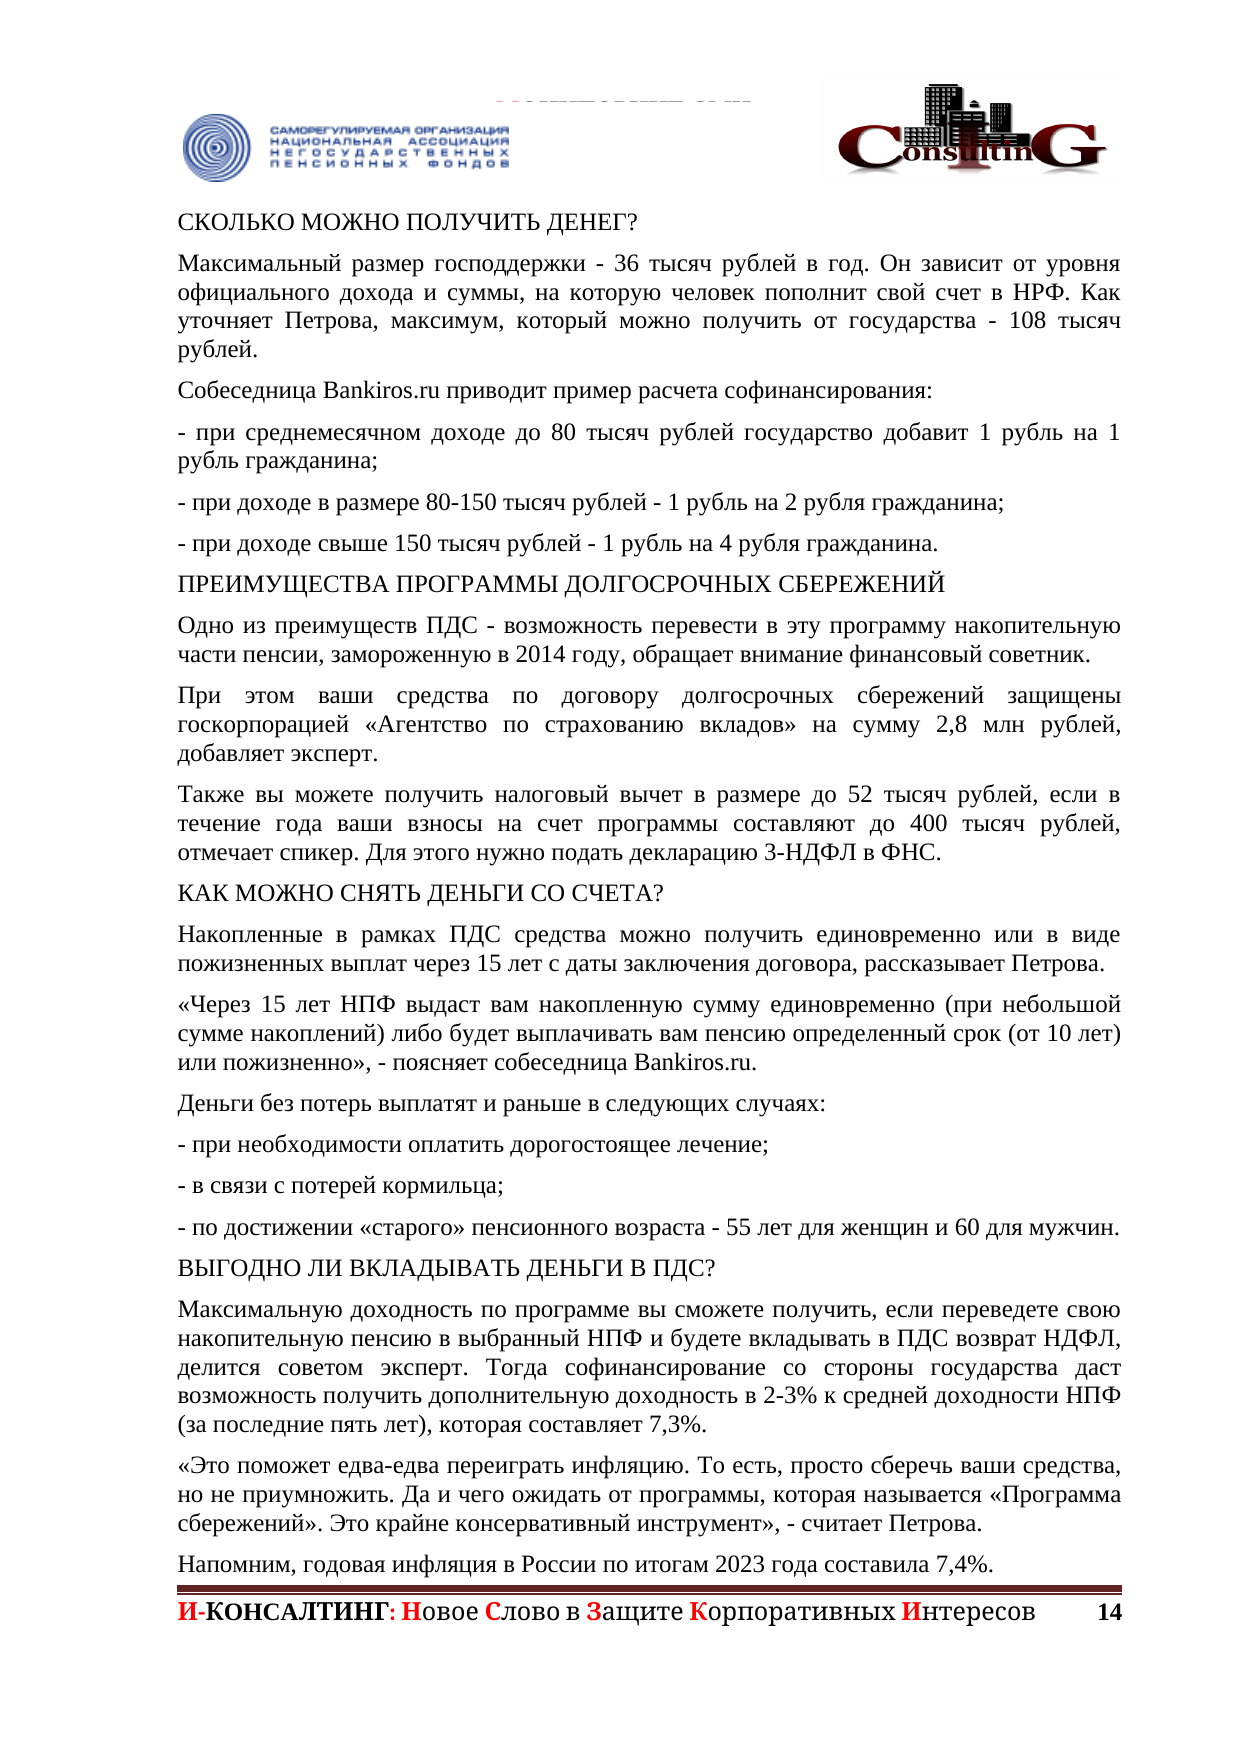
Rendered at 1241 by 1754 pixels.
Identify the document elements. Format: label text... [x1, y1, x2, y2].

text Напомним, годовая инфляция в России по итогам 2023 года составила 7,4%. [177, 1549, 1122, 1578]
text «Через 15 лет НПФ выдаст вам накопленную сумму единовременно (при небольшой сумме накоплений) либо будет выплачивать вам пенсию определенный срок (от 10 лет) или пожизненно», - поясняет собеседница Bankiros.ru. [177, 989, 1122, 1076]
text Собеседница Bankiros.ru приводит пример расчета софинансирования: [177, 376, 1122, 404]
text При этом ваши средства по договору долгосрочных сбережений защищены госкорпорацией «Агентство по страхованию вкладов» на сумму 2,8 млн рублей, добавляет эксперт. [177, 681, 1122, 767]
picture [821, 73, 1122, 182]
text - при среднемесячном доходе до 80 тысяч рублей государство добавит 1 рубль на 1 рубль гражданина; [177, 417, 1122, 474]
text - в связи с потерей кормильца; [177, 1171, 1122, 1199]
text Также вы можете получить налоговый вычет в размере до 52 тысяч рублей, если в течение года ваши взносы на счет программы составляют до 400 тысяч рублей, отмечает спикер. Для этого нужно подать декларацию 3-НДФЛ в ФНС. [177, 779, 1122, 866]
text - по достижении «старого» пенсионного возраста - 55 лет для женщин и 60 для мужчин. [177, 1212, 1122, 1241]
text ВЫГОДНО ЛИ ВКЛАДЫВАТЬ ДЕНЬГИ В ПДС? [177, 1253, 1122, 1282]
picture [183, 114, 509, 182]
text «Это поможет едва-едва переиграть инфляцию. То есть, просто сберечь ваши средства, но не приумножить. Да и чего ожидать от программы, которая называется «Программа сбережений». Это крайне консервативный инструмент», - считает Петрова. [177, 1451, 1122, 1537]
text КАК МОЖНО СНЯТЬ ДЕНЬГИ СО СЧЕТА? [177, 878, 1122, 907]
text Одно из преимуществ ПДС - возможность перевести в эту программу накопительную части пенсии, замороженную в 2014 году, обращает внимание финансовый советник. [177, 611, 1122, 668]
text ПРЕИМУЩЕСТВА ПРОГРАММЫ ДОЛГОСРОЧНЫХ СБЕРЕЖЕНИЙ [177, 569, 1122, 598]
text - при необходимости оплатить дорогостоящее лечение; [177, 1129, 1122, 1158]
text Накопленные в рамках ПДС средства можно получить единовременно или в виде пожизненных выплат через 15 лет с даты заключения договора, рассказывает Петрова. [177, 919, 1122, 977]
text - при доходе свыше 150 тысяч рублей - 1 рубль на 4 рубля гражданина. [177, 528, 1122, 557]
text Деньги без потерь выплатят и раньше в следующих случаях: [177, 1088, 1122, 1117]
text Максимальную доходность по программе вы сможете получить, если переведете свою накопительную пенсию в выбранный НПФ и будете вкладывать в ПДС возврат НДФЛ, делится советом эксперт. Тогда софинансирование со стороны государства даст возможность получить дополнительную доходность в 2-3% к средней доходности НПФ (за последние пять лет), которая составляет 7,3%. [177, 1294, 1122, 1438]
text - при доходе в размере 80-150 тысяч рублей - 1 рубль на 2 рубля гражданина; [177, 487, 1122, 516]
text Максимальный размер господдержки - 36 тысяч рублей в год. Он зависит от уровня официального дохода и суммы, на которую человек пополнит свой счет в НРФ. Как уточняет Петрова, максимум, который можно получить от государства - 108 тысяч рублей. [177, 248, 1122, 363]
text СКОЛЬКО МОЖНО ПОЛУЧИТЬ ДЕНЕГ? [177, 207, 1122, 236]
